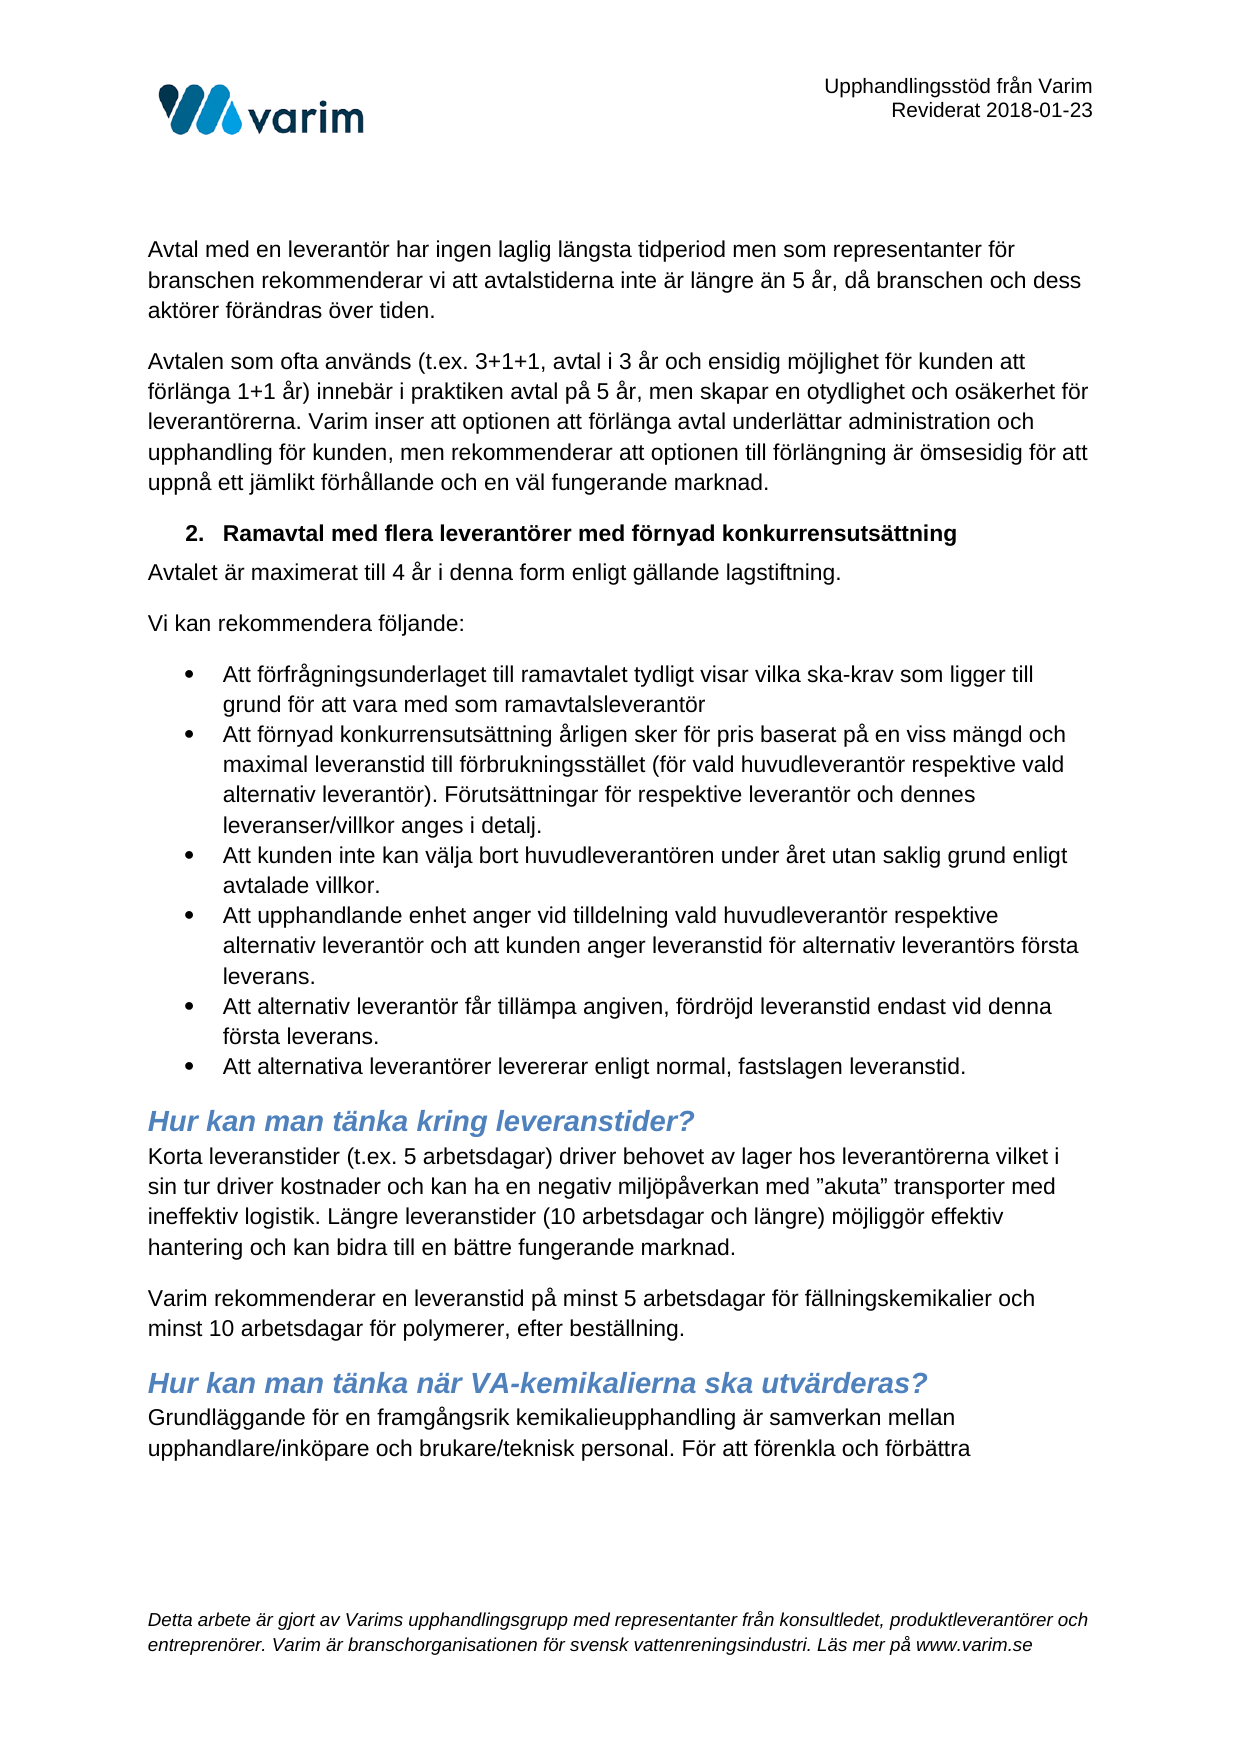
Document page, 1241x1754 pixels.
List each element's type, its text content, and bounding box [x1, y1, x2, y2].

list Att kunden inte kan välja bort huvudleverantören under året utan saklig grund enligt avtalade villkor. [185, 842, 1093, 898]
picture [147, 75, 369, 141]
text Avtalen som ofta används (t.ex. 3+1+1, avtal i 3 år och ensidig möjlighet för kunden att förlänga 1+1 år) innebär i praktiken avtal på 5 år, men skapar en otydlighet och osäkerhet för leverantörerna. Varim inser att optionen att förlänga avtal underlättar administration och upphandling för kunden, men rekommenderar att optionen till förlängning är ömsesidig för att uppnå ett jämlikt förhållande och en väl fungerande marknad. [148, 348, 1093, 495]
list Att alternativ leverantör får tillämpa angiven, fördröjd leveranstid endast vid denna första leverans. [185, 993, 1093, 1049]
list Att förfrågningsunderlaget till ramavtalet tydligt visar vilka ska-krav som ligger till grund för att vara med som ramavtalsleverantör [185, 661, 1093, 717]
subtitle Hur kan man tänka när VA-kemikalierna ska utvärderas? [148, 1366, 1093, 1399]
text Avtalet är maximerat till 4 år i denna form enligt gällande lagstiftning. [148, 558, 1093, 585]
list Att upphandlande enhet anger vid tilldelning vald huvudleverantör respektive alternativ leverantör och att kunden anger leveranstid för alternativ leverantörs första leverans. [185, 902, 1093, 989]
list Att förnyad konkurrensutsättning årligen sker för pris baserat på en viss mängd och maximal leveranstid till förbrukningsstället (för vald huvudleverantör respektive vald alternativ leverantör). Förutsättningar för respektive leverantör och dennes leveranser/villkor anges i detalj. [185, 721, 1093, 838]
text Vi kan rekommendera följande: [148, 609, 1093, 636]
text Korta leveranstider (t.ex. 5 arbetsdagar) driver behovet av lager hos leverantörerna vilket i sin tur driver kostnader och kan ha en negativ miljöpåverkan med ”akuta” transporter med ineffektiv logistik. Längre leveranstider (10 arbetsdagar och längre) möjliggör effektiv hantering och kan bidra till en bättre fungerande marknad. [148, 1143, 1093, 1260]
subtitle Ramavtal med flera leverantörer med förnyad konkurrensutsättning [185, 520, 1093, 546]
subtitle Hur kan man tänka kring leveranstider? [148, 1104, 1093, 1138]
list Att alternativa leverantörer levererar enligt normal, fastslagen leveranstid. [185, 1053, 1093, 1080]
text Varim rekommenderar en leveranstid på minst 5 arbetsdagar för fällningskemikalier och minst 10 arbetsdagar för polymerer, efter beställning. [148, 1284, 1093, 1341]
text Avtal med en leverantör har ingen laglig längsta tidperiod men som representanter för branschen rekommenderar vi att avtalstiderna inte är längre än 5 år, då branschen och dess aktörer förändras över tiden. [148, 236, 1093, 323]
